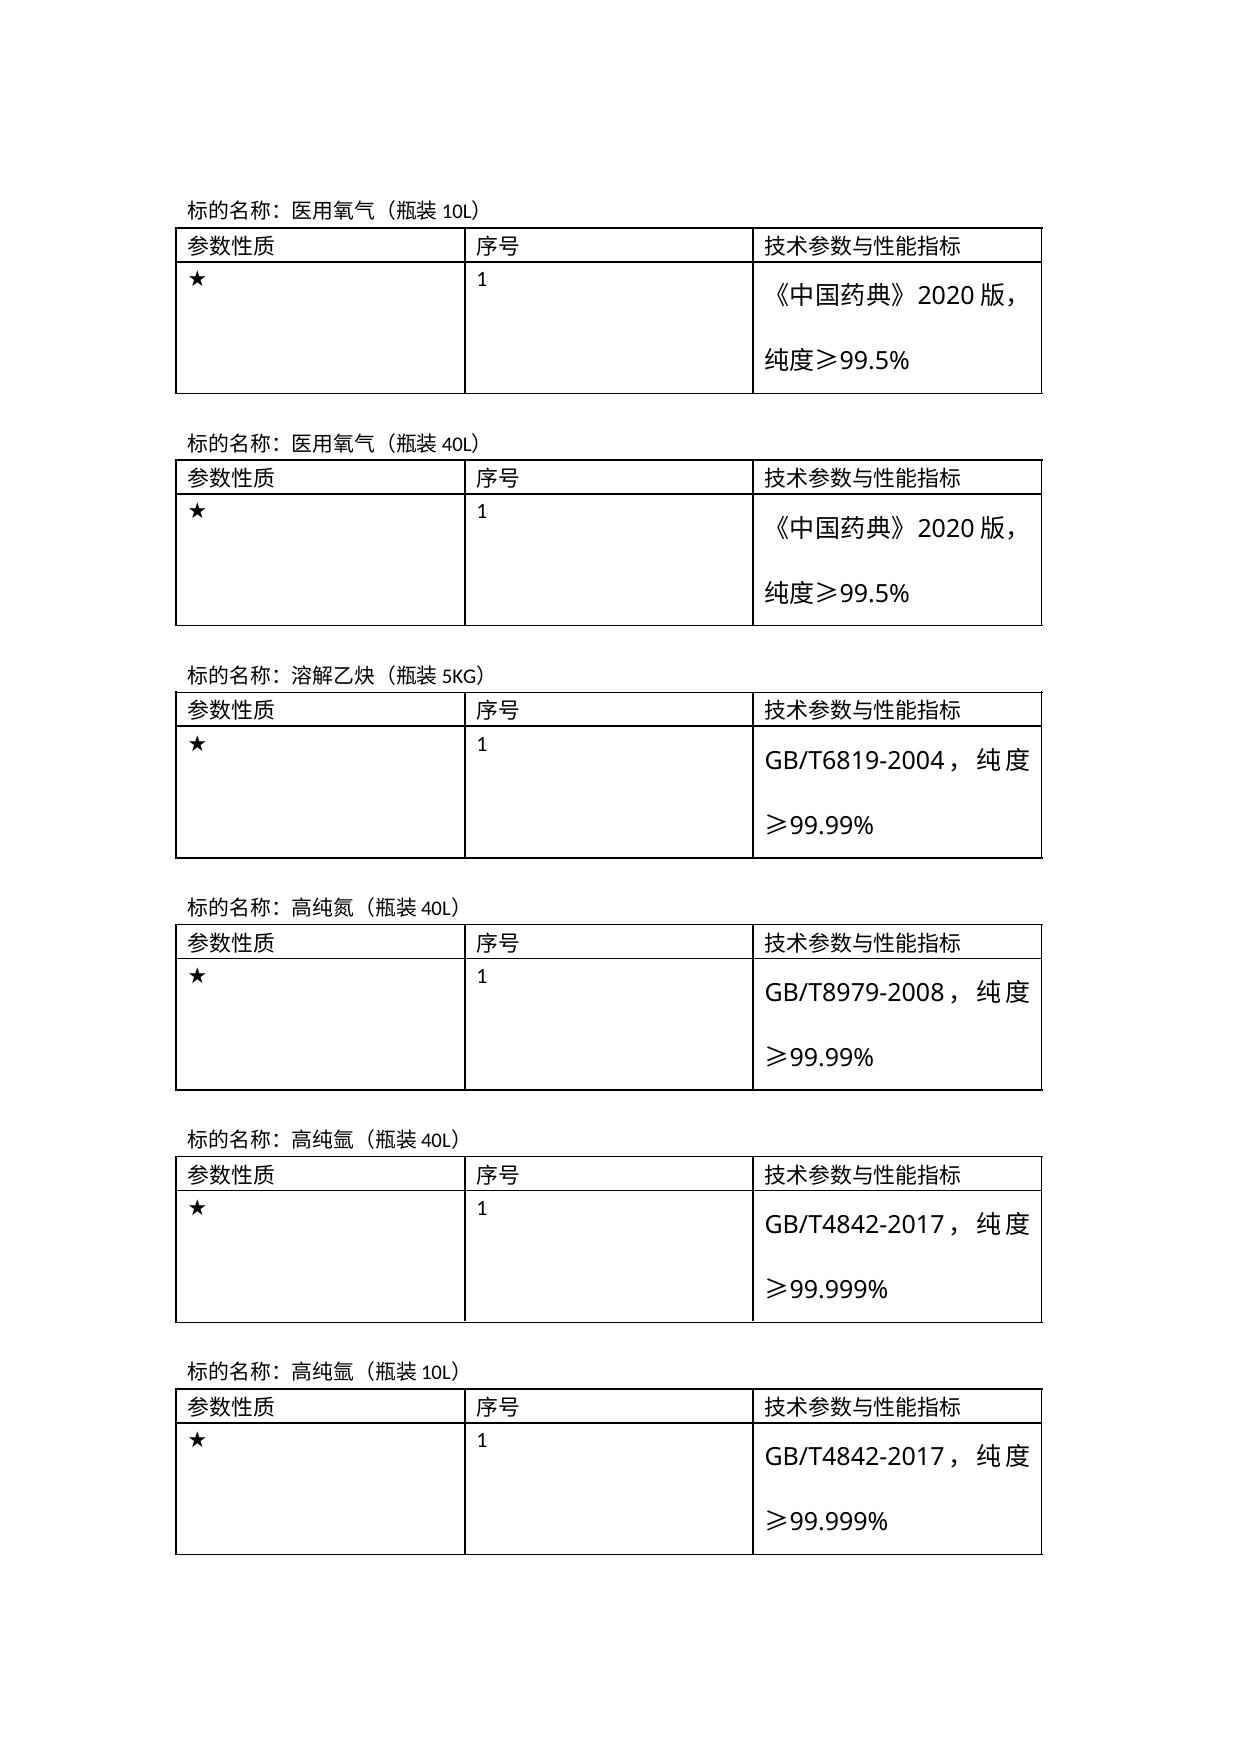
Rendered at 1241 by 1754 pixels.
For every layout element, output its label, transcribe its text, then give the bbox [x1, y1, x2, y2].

table_cell GB/T4842-2017，纯度≥99.999% [754, 1191, 1041, 1321]
table_cell ★ [177, 959, 464, 1089]
table_cell ★ [177, 263, 464, 393]
table_header 技术参数与性能指标 [754, 925, 1041, 958]
table_header 序号 [466, 1157, 752, 1190]
table_cell GB/T6819-2004，纯度≥99.99% [754, 727, 1041, 857]
table_header 序号 [466, 1390, 752, 1422]
table_cell 1 [466, 1424, 752, 1553]
table_cell ★ [177, 495, 464, 625]
table_header 技术参数与性能指标 [754, 461, 1041, 493]
table_cell 1 [466, 495, 752, 625]
text 标的名称：高纯氩（瓶装10L） [187, 1355, 1053, 1388]
table_header 技术参数与性能指标 [754, 1390, 1041, 1422]
table_cell GB/T8979-2008，纯度≥99.99% [754, 959, 1041, 1089]
table_cell 《中国药典》2020版，纯度≥99.5% [754, 263, 1041, 393]
table_cell 《中国药典》2020版，纯度≥99.5% [754, 495, 1041, 625]
table_cell ★ [177, 727, 464, 857]
table_header 参数性质 [177, 229, 464, 261]
table_cell GB/T4842-2017，纯度≥99.999% [754, 1424, 1041, 1553]
text 标的名称：高纯氩（瓶装40L） [187, 1123, 1053, 1156]
table_header 序号 [466, 925, 752, 958]
table_header 技术参数与性能指标 [754, 693, 1041, 725]
table_cell 1 [466, 959, 752, 1089]
table_header 技术参数与性能指标 [754, 1157, 1041, 1190]
text 标的名称：高纯氮（瓶装40L） [187, 891, 1053, 923]
text 标的名称：医用氧气（瓶装40L） [187, 427, 1053, 459]
table_header 参数性质 [177, 1157, 464, 1190]
table_cell ★ [177, 1191, 464, 1321]
table_cell 1 [466, 1191, 752, 1321]
table_header 参数性质 [177, 461, 464, 493]
table_header 序号 [466, 229, 752, 261]
table_cell ★ [177, 1424, 464, 1553]
table_header 技术参数与性能指标 [754, 229, 1041, 261]
table_cell 1 [466, 263, 752, 393]
text 标的名称：溶解乙炔（瓶装5KG） [187, 659, 1053, 691]
table_header 参数性质 [177, 925, 464, 958]
text 标的名称：医用氧气（瓶装10L） [187, 194, 1053, 227]
table_header 序号 [466, 693, 752, 725]
table_header 参数性质 [177, 1390, 464, 1422]
table_cell 1 [466, 727, 752, 857]
table_header 参数性质 [177, 693, 464, 725]
table_header 序号 [466, 461, 752, 493]
